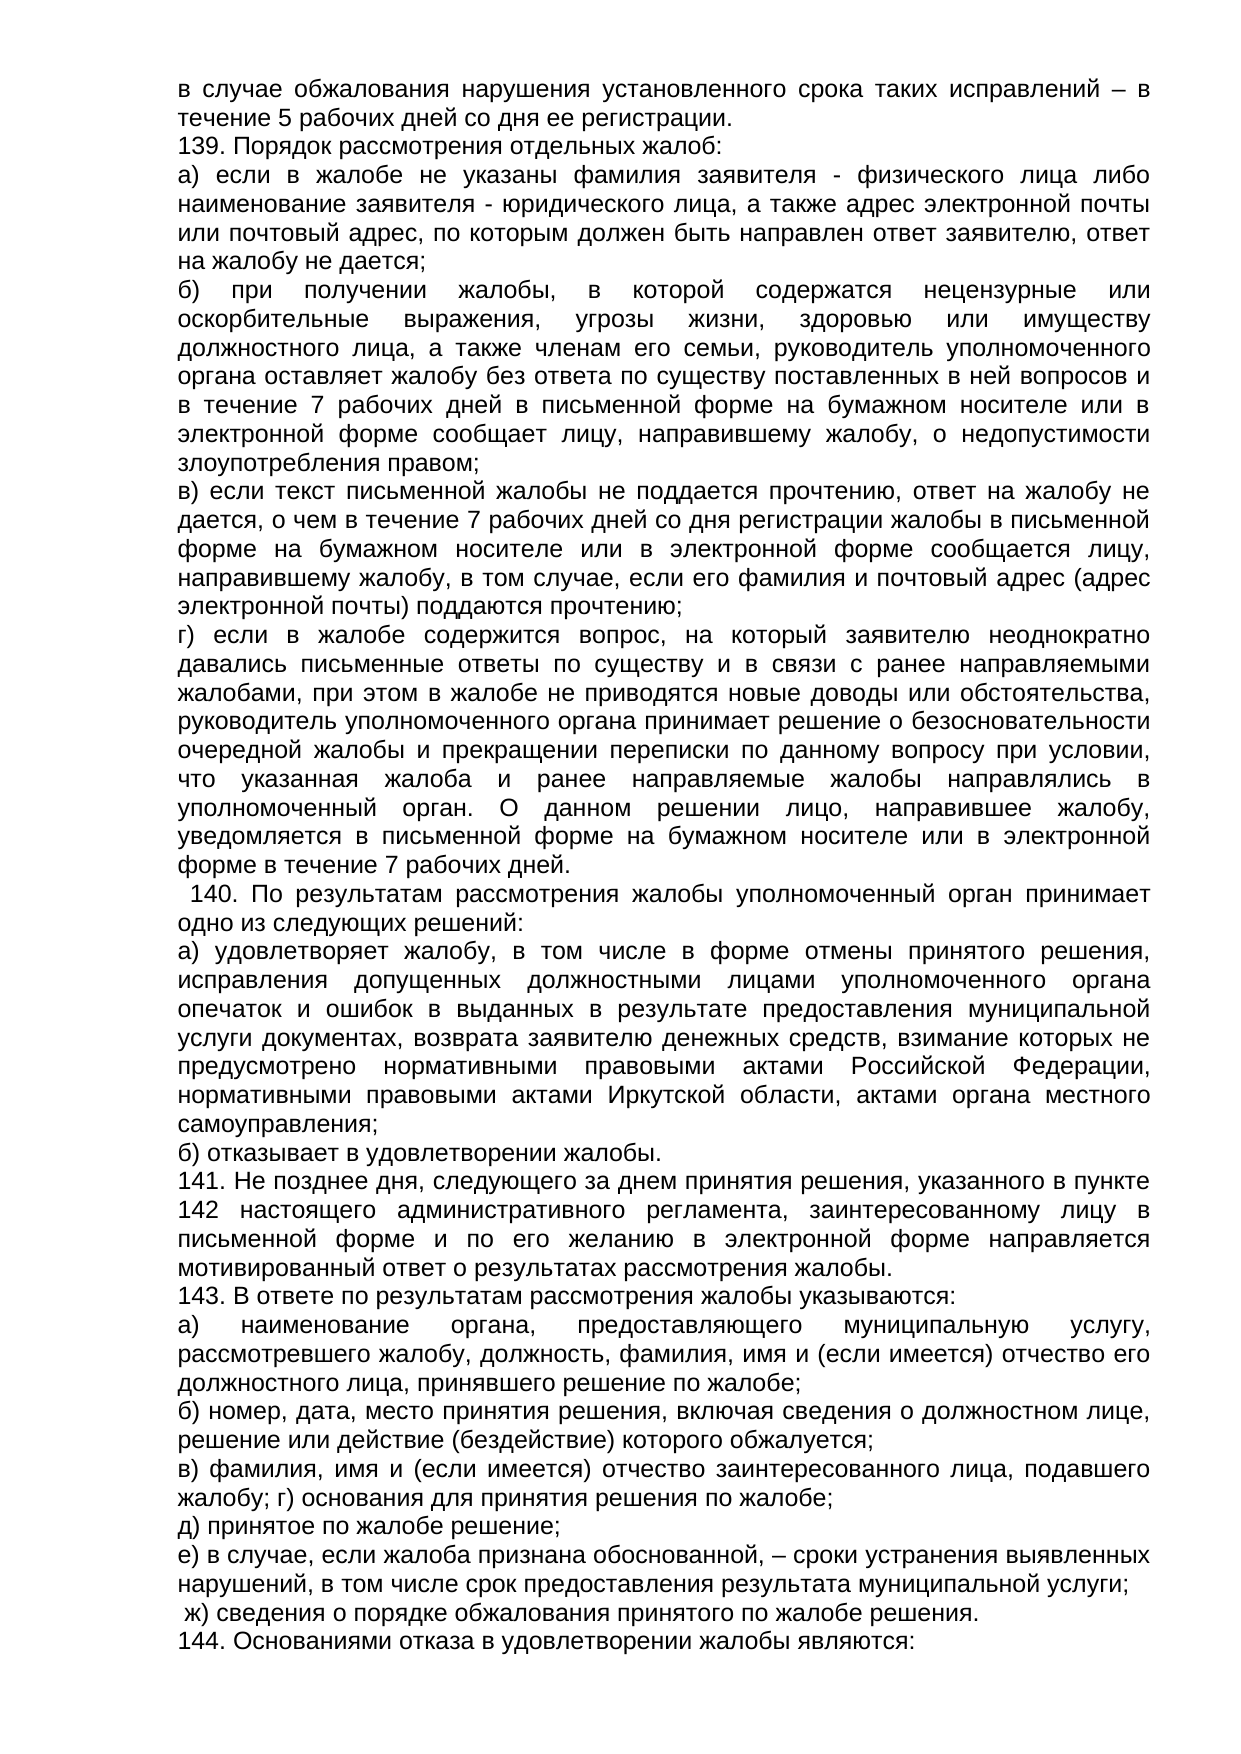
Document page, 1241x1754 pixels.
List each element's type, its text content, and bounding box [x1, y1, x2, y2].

text 139. Порядок рассмотрения отдельных жалоб: [177, 131, 1152, 160]
text б) номер, дата, место принятия решения, включая сведения о должностном лице, решение или действие (бездействие) которого обжалуется; [177, 1396, 1152, 1454]
text 144. Основаниями отказа в удовлетворении жалобы являются: [177, 1626, 1152, 1655]
text 143. В ответе по результатам рассмотрения жалобы указываются: [177, 1281, 1152, 1310]
text а) наименование органа, предоставляющего муниципальную услугу, рассмотревшего жалобу, должность, фамилия, имя и (если имеется) отчество его должностного лица, принявшего решение по жалобе; [177, 1310, 1152, 1396]
text е) в случае, если жалоба признана обоснованной, – сроки устранения выявленных нарушений, в том числе срок предоставления результата муниципальной услуги; [177, 1540, 1152, 1598]
text б) при получении жалобы, в которой содержатся нецензурные или оскорбительные выражения, угрозы жизни, здоровью или имуществу должностного лица, а также членам его семьи, руководитель уполномоченного органа оставляет жалобу без ответа по существу поставленных в ней вопросов и в течение 7 рабочих дней в письменной форме на бумажном носителе или в электронной форме сообщает лицу, направившему жалобу, о недопустимости злоупотребления правом; [177, 275, 1152, 476]
text 140. По результатам рассмотрения жалобы уполномоченный орган принимает одно из следующих решений: [177, 879, 1152, 936]
text д) принятое по жалобе решение; [177, 1511, 1152, 1540]
text в) если текст письменной жалобы не поддается прочтению, ответ на жалобу не дается, о чем в течение 7 рабочих дней со дня регистрации жалобы в письменной форме на бумажном носителе или в электронной форме сообщается лицу, направившему жалобу, в том случае, если его фамилия и почтовый адрес (адрес электронной почты) поддаются прочтению; [177, 476, 1152, 620]
text 141. Не позднее дня, следующего за днем принятия решения, указанного в пункте 142 настоящего административного регламента, заинтересованному лицу в письменной форме и по его желанию в электронной форме направляется мотивированный ответ о результатах рассмотрения жалобы. [177, 1166, 1152, 1281]
text в) фамилия, имя и (если имеется) отчество заинтересованного лица, подавшего жалобу; г) основания для принятия решения по жалобе; [177, 1454, 1152, 1511]
text ж) сведения о порядке обжалования принятого по жалобе решения. [177, 1598, 1152, 1626]
text а) если в жалобе не указаны фамилия заявителя - физического лица либо наименование заявителя - юридического лица, а также адрес электронной почты или почтовый адрес, по которым должен быть направлен ответ заявителю, ответ на жалобу не дается; [177, 160, 1152, 275]
text г) если в жалобе содержится вопрос, на который заявителю неоднократно давались письменные ответы по существу и в связи с ранее направляемыми жалобами, при этом в жалобе не приводятся новые доводы или обстоятельства, руководитель уполномоченного органа принимает решение о безосновательности очередной жалобы и прекращении переписки по данному вопросу при условии, что указанная жалоба и ранее направляемые жалобы направлялись в уполномоченный орган. О данном решении лицо, направившее жалобу, уведомляется в письменной форме на бумажном носителе или в электронной форме в течение 7 рабочих дней. [177, 620, 1152, 879]
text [177, 74, 1152, 131]
text б) отказывает в удовлетворении жалобы. [177, 1138, 1152, 1166]
text а) удовлетворяет жалобу, в том числе в форме отмены принятого решения, исправления допущенных должностными лицами уполномоченного органа опечаток и ошибок в выданных в результате предоставления муниципальной услуги документах, возврата заявителю денежных средств, взимание которых не предусмотрено нормативными правовыми актами Российской Федерации, нормативными правовыми актами Иркутской области, актами органа местного самоуправления; [177, 936, 1152, 1138]
